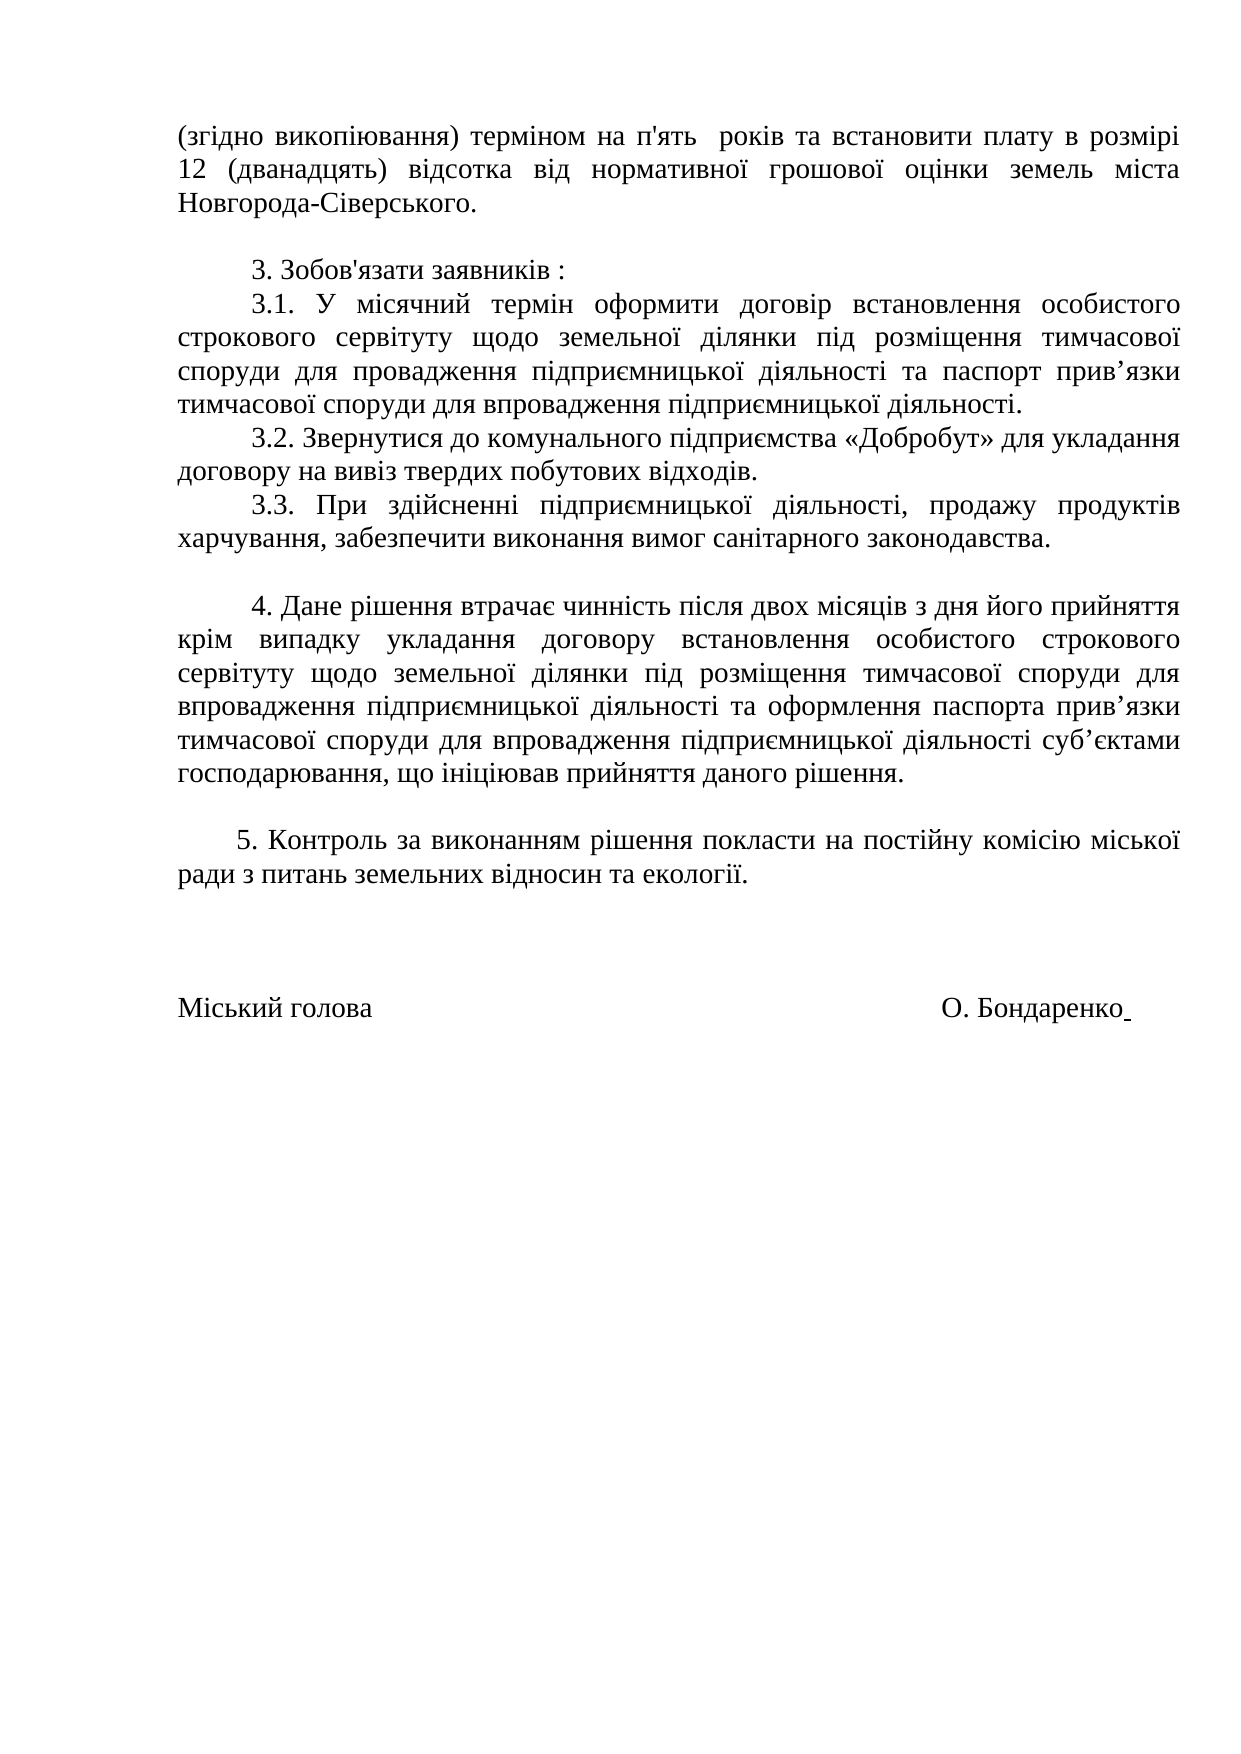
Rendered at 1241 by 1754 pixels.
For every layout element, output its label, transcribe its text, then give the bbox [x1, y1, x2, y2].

text 4. Дане рішення втрачає чинність після двох місяців з дня його прийняття крім випадку укладання договору встановлення особистого строкового сервітуту щодо земельної ділянки під розміщення тимчасової споруди для впровадження підприємницької діяльності та оформлення паспорта прив’язки тимчасової споруди для впровадження підприємницької діяльності суб’єктами господарювання, що ініціював прийняття даного рішення. [177, 588, 1181, 789]
text Міський голова О. Бондаренко [177, 990, 1181, 1024]
text 3. Зобов'язати заявників : [177, 252, 1181, 286]
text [177, 118, 1181, 219]
text 5. Контроль за виконанням рішення покласти на постійну комісію міської ради з питань земельних відносин та екології. [177, 822, 1181, 889]
text 3.1. У місячний термін оформити договір встановлення особистого строкового сервітуту щодо земельної ділянки під розміщення тимчасової споруди для провадження підприємницької діяльності та паспорт прив’язки тимчасової споруди для впровадження підприємницької діяльності. [177, 286, 1181, 420]
text 3.3. При здійсненні підприємницької діяльності, продажу продуктів харчування, забезпечити виконання вимог санітарного законодавства. [177, 487, 1181, 554]
text 3.2. Звернутися до комунального підприємства «Добробут» для укладання договору на вивіз твердих побутових відходів. [177, 420, 1181, 487]
